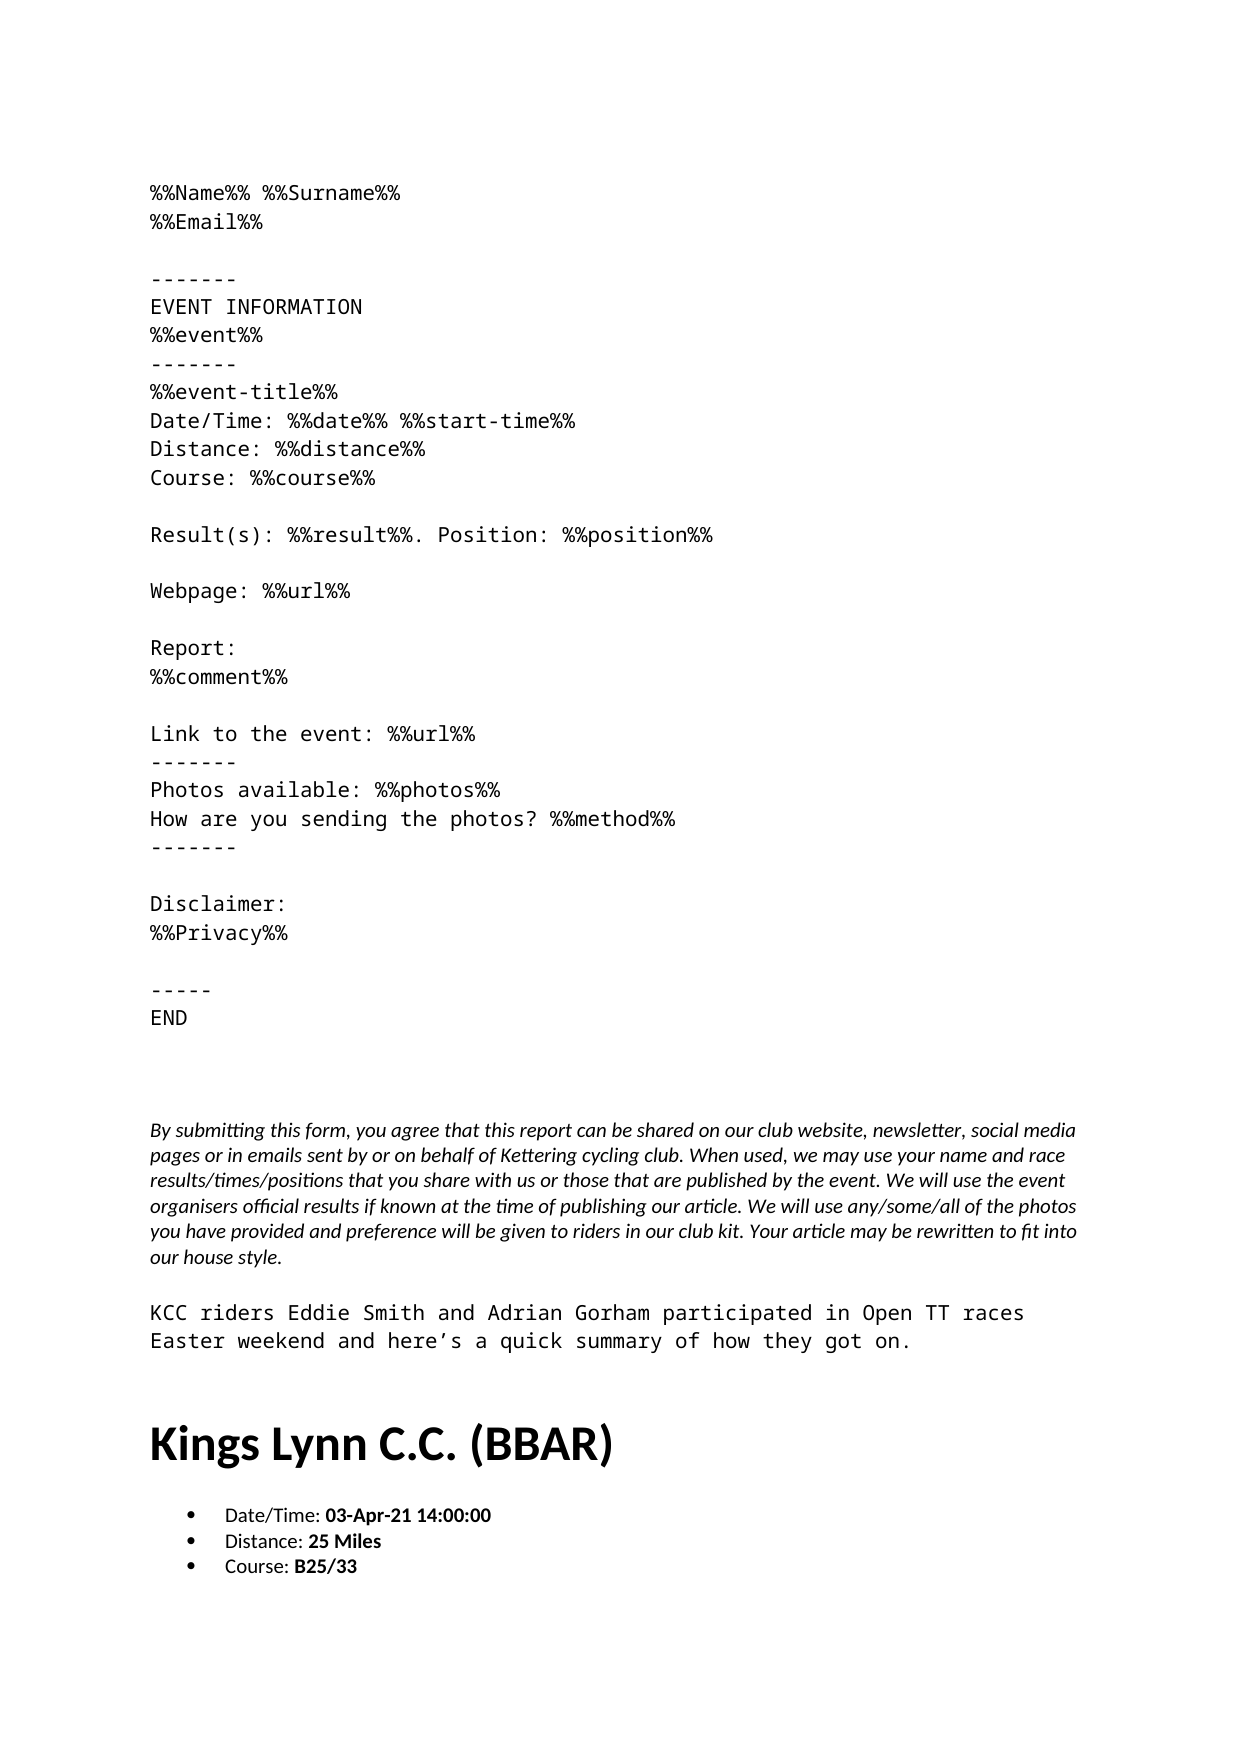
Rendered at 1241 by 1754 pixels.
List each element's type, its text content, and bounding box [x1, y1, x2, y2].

text %%Privacy%% [150, 918, 1090, 946]
text ------- [150, 349, 1090, 377]
text Photos available: %%photos%% [150, 776, 1090, 804]
subtitle Kings Lynn C.C. (BBAR) [150, 1412, 1090, 1473]
text Result(s): %%result%%. Position: %%position%% [150, 520, 1090, 548]
text By submitting this form, you agree that this report can be shared on our club website, newsletter, social media pages or in emails sent by or on behalf of Kettering cycling club. When used, we may use your name and race results/times/positions that you share with us or those that are published by the event. We will use the event organisers official results if known at the time of publishing our article. We will use any/some/all of the photos you have provided and preference will be given to riders in our club kit. Your article may be rewritten to fit into our house style. [150, 1117, 1090, 1269]
text ------- [150, 264, 1090, 292]
text Disclaimer: [150, 889, 1090, 918]
list Date/Time: 03-Apr-21 14:00:00 [187, 1502, 1090, 1528]
text Course: %%course%% [150, 463, 1090, 491]
text EVENT INFORMATION [150, 292, 1090, 321]
list Course: B25/33 [187, 1553, 1090, 1579]
text ----- [150, 975, 1090, 1003]
text How are you sending the photos? %%method%% [150, 804, 1090, 832]
list Distance: 25 Miles [187, 1528, 1090, 1553]
text KCC riders Eddie Smith and Adrian Gorham participated in Open TT races Easter weekend and here’s a quick summary of how they got on. [150, 1298, 1090, 1355]
text ------- [150, 832, 1090, 861]
text %%event%% [150, 321, 1090, 349]
text Webpage: %%url%% [150, 577, 1090, 605]
text %%event-title%% [150, 377, 1090, 406]
text Distance: %%distance%% [150, 434, 1090, 463]
text END [150, 1003, 1090, 1032]
text Date/Time: %%date%% %%start-time%% [150, 406, 1090, 434]
text ------- [150, 747, 1090, 776]
text %%comment%% [150, 662, 1090, 690]
text %%Name%% %%Surname%% [150, 178, 1090, 207]
text Report: [150, 633, 1090, 662]
text Link to the event: %%url%% [150, 719, 1090, 747]
text %%Email%% [150, 207, 1090, 235]
